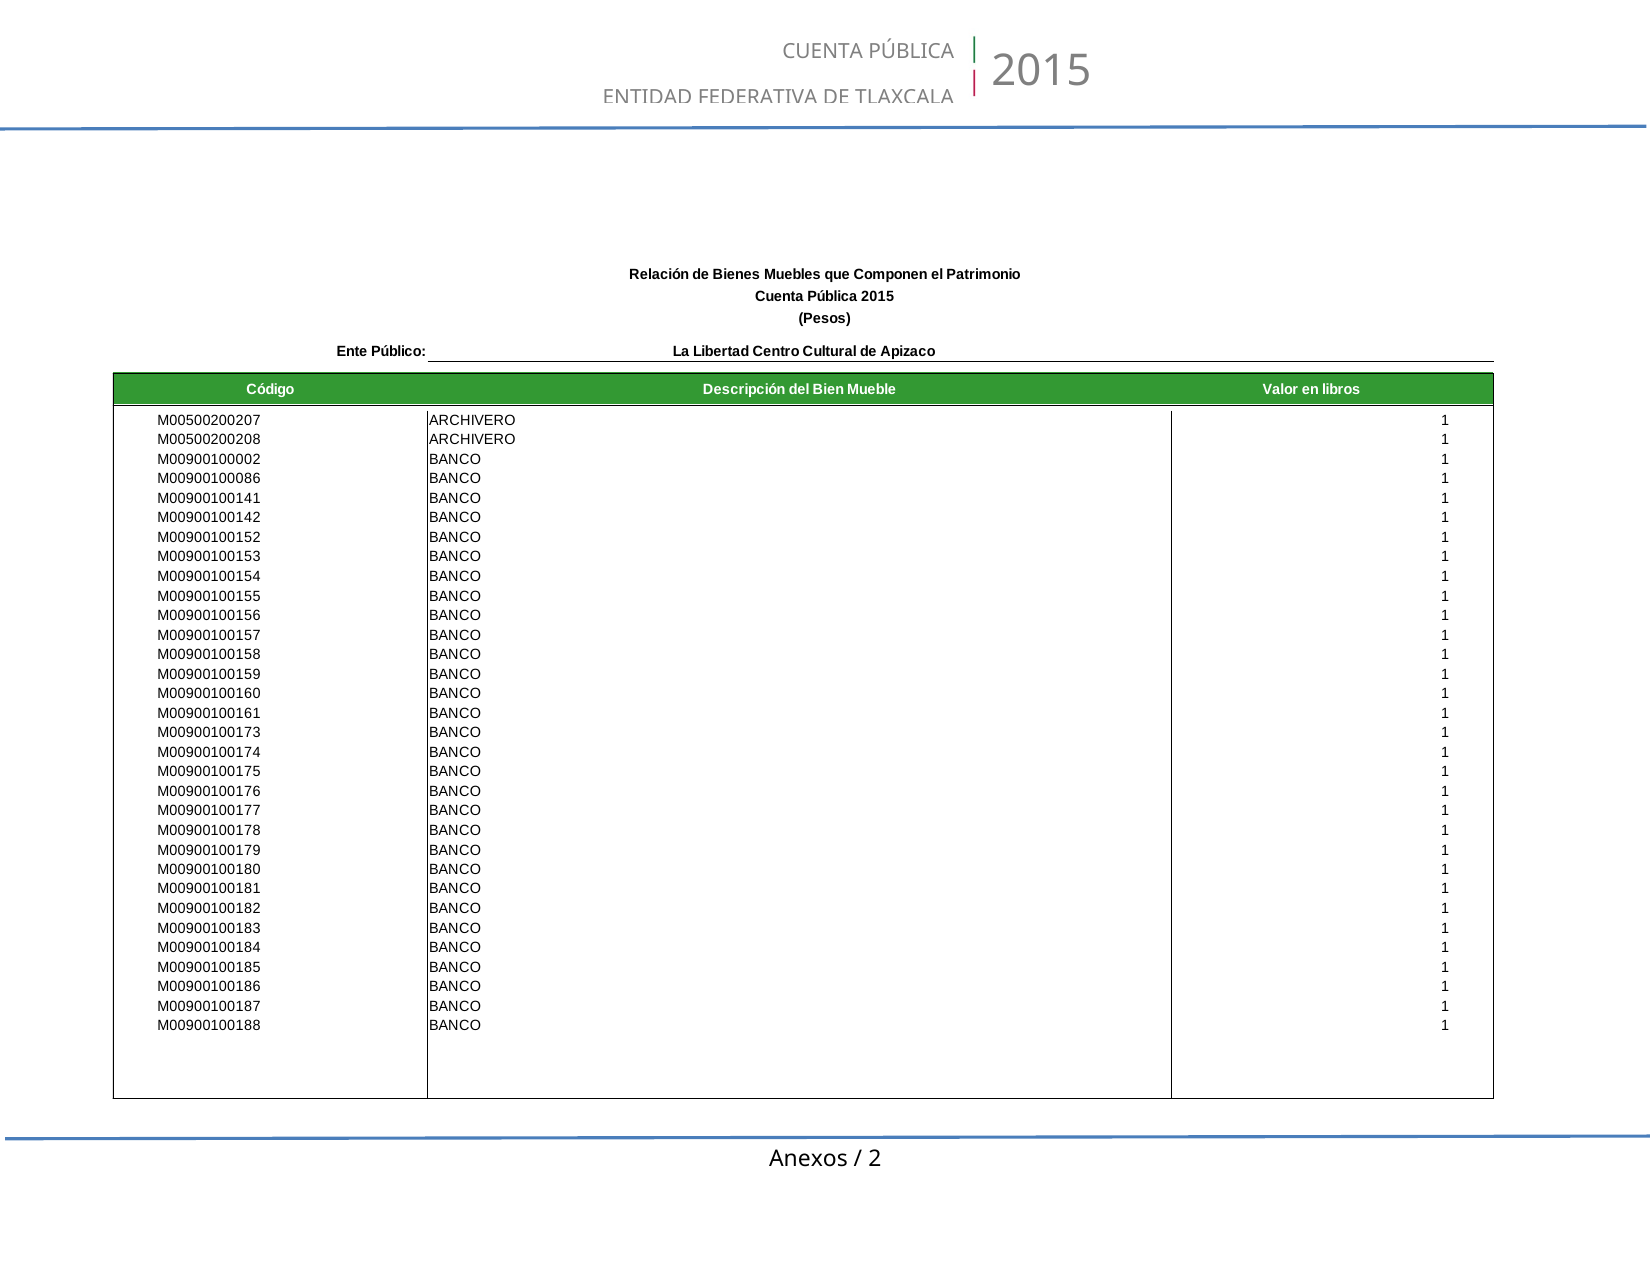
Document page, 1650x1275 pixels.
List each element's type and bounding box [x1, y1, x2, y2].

picture [968, 28, 985, 99]
